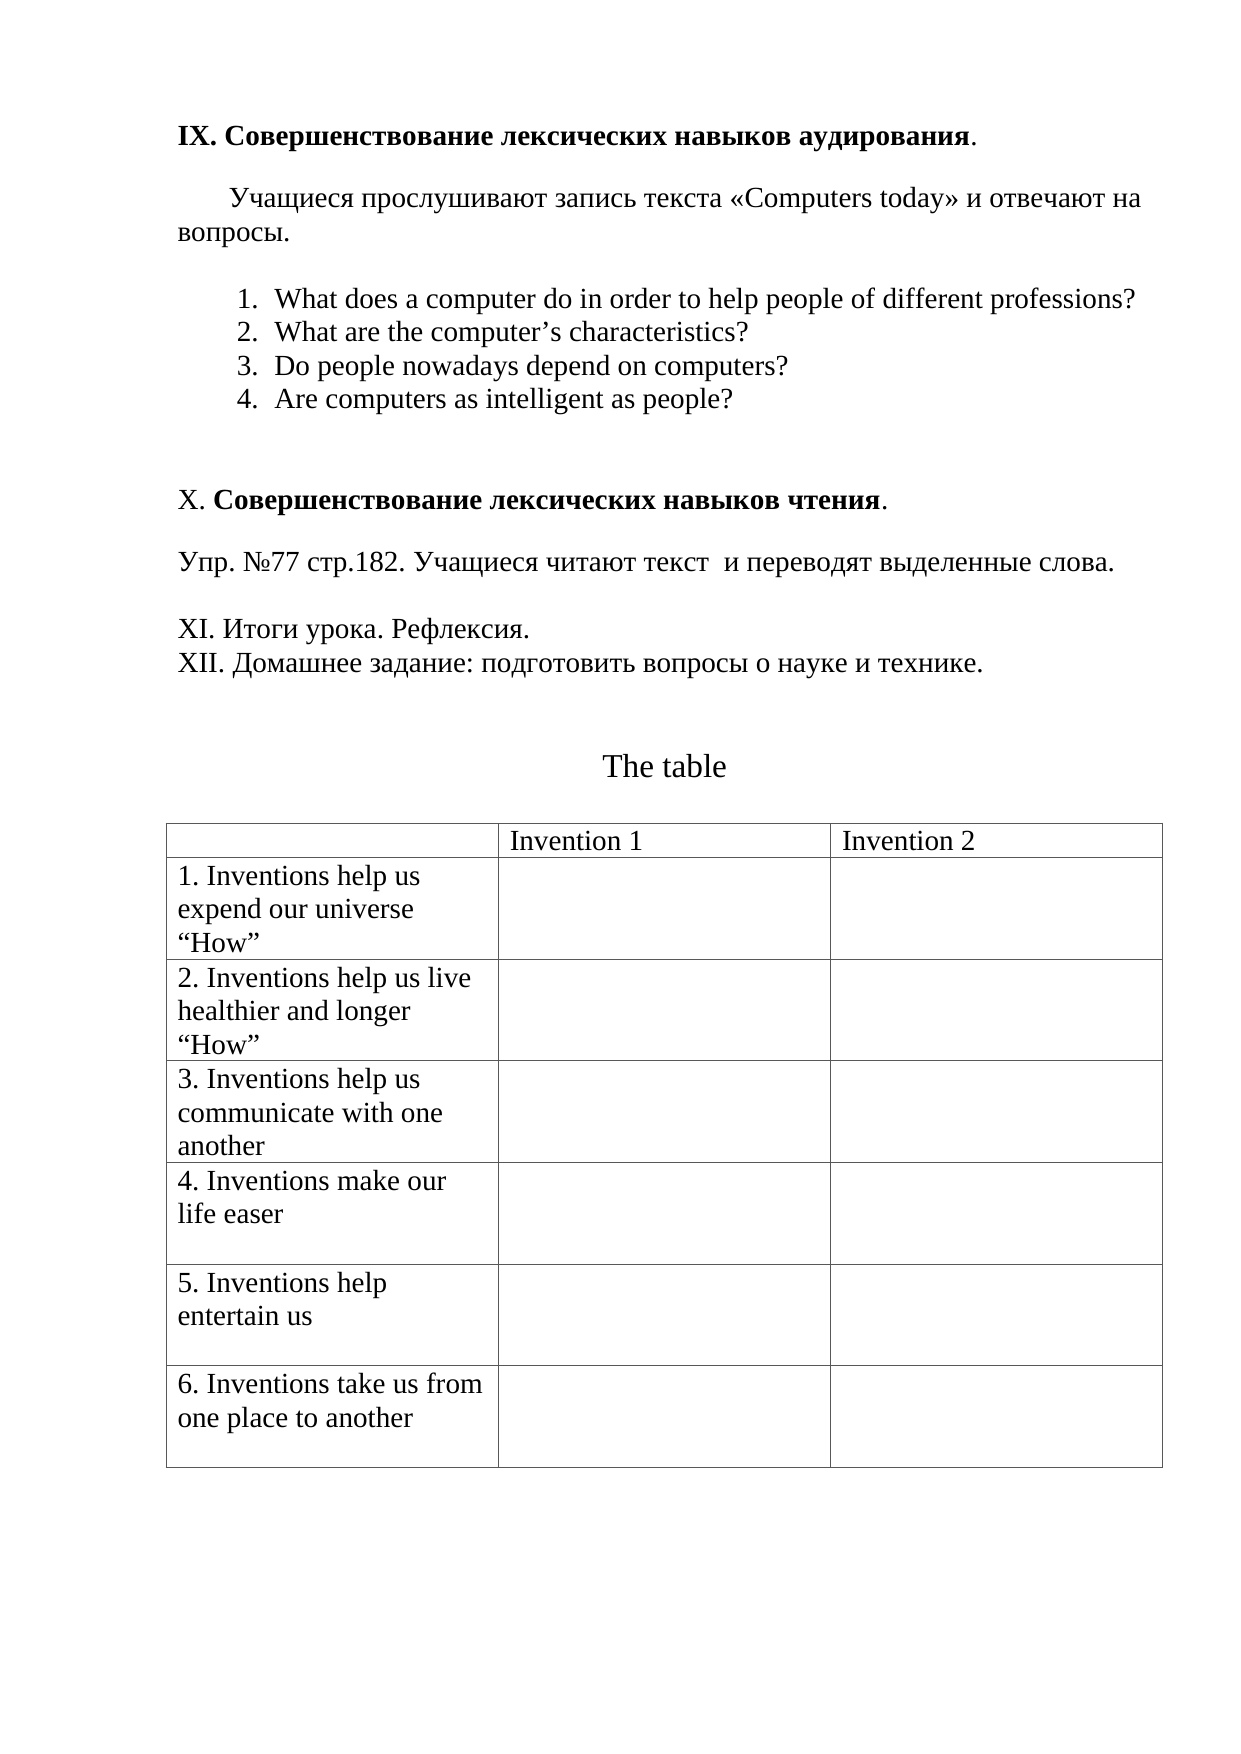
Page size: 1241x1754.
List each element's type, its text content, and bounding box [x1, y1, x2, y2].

table_cell [499, 858, 830, 959]
list Do people nowadays depend on computers? [237, 348, 1152, 382]
text The table [177, 746, 1152, 784]
list Are computers as intelligent as people? [237, 382, 1152, 415]
table_header [167, 824, 498, 857]
table_cell [499, 960, 830, 1060]
table_cell 2. Inventions help us live healthier and longer “How” [167, 960, 498, 1060]
table_cell 4. Inventions make our life easer [167, 1163, 498, 1264]
table_cell [831, 1061, 1162, 1162]
text Учащиеся прослушивают запись текста «Computers today» и отвечают на вопросы. [177, 180, 1152, 247]
text Упр. №77 стр.182. Учащиеся читают текст и переводят выделенные слова. [177, 544, 1152, 578]
list What are the computer’s characteristics? [237, 314, 1152, 348]
table_cell [831, 1366, 1162, 1467]
text XII. Домашнее задание: подготовить вопросы о науке и технике. [177, 645, 1152, 679]
table_cell [499, 1061, 830, 1162]
table_cell 3. Inventions help us communicate with one another [167, 1061, 498, 1162]
table_header Invention 2 [831, 824, 1162, 857]
table_cell 1. Inventions help us expend our universe “How” [167, 858, 498, 959]
table_header Invention 1 [499, 824, 830, 857]
table_cell [831, 1265, 1162, 1365]
text IX. Совершенствование лексических навыков аудирования. [177, 118, 1152, 152]
table_cell [831, 1163, 1162, 1264]
table_cell 5. Inventions help entertain us [167, 1265, 498, 1365]
text X. Совершенствование лексических навыков чтения. [177, 482, 1152, 516]
table_cell 6. Inventions take us from one place to another [167, 1366, 498, 1467]
list What does a computer do in order to help people of different professions? [237, 281, 1152, 314]
table_cell [831, 960, 1162, 1060]
table_cell [499, 1265, 830, 1365]
text ХI. Итоги урока. Рефлексия. [177, 612, 1152, 645]
table_cell [831, 858, 1162, 959]
table_cell [499, 1366, 830, 1467]
table_cell [499, 1163, 830, 1264]
